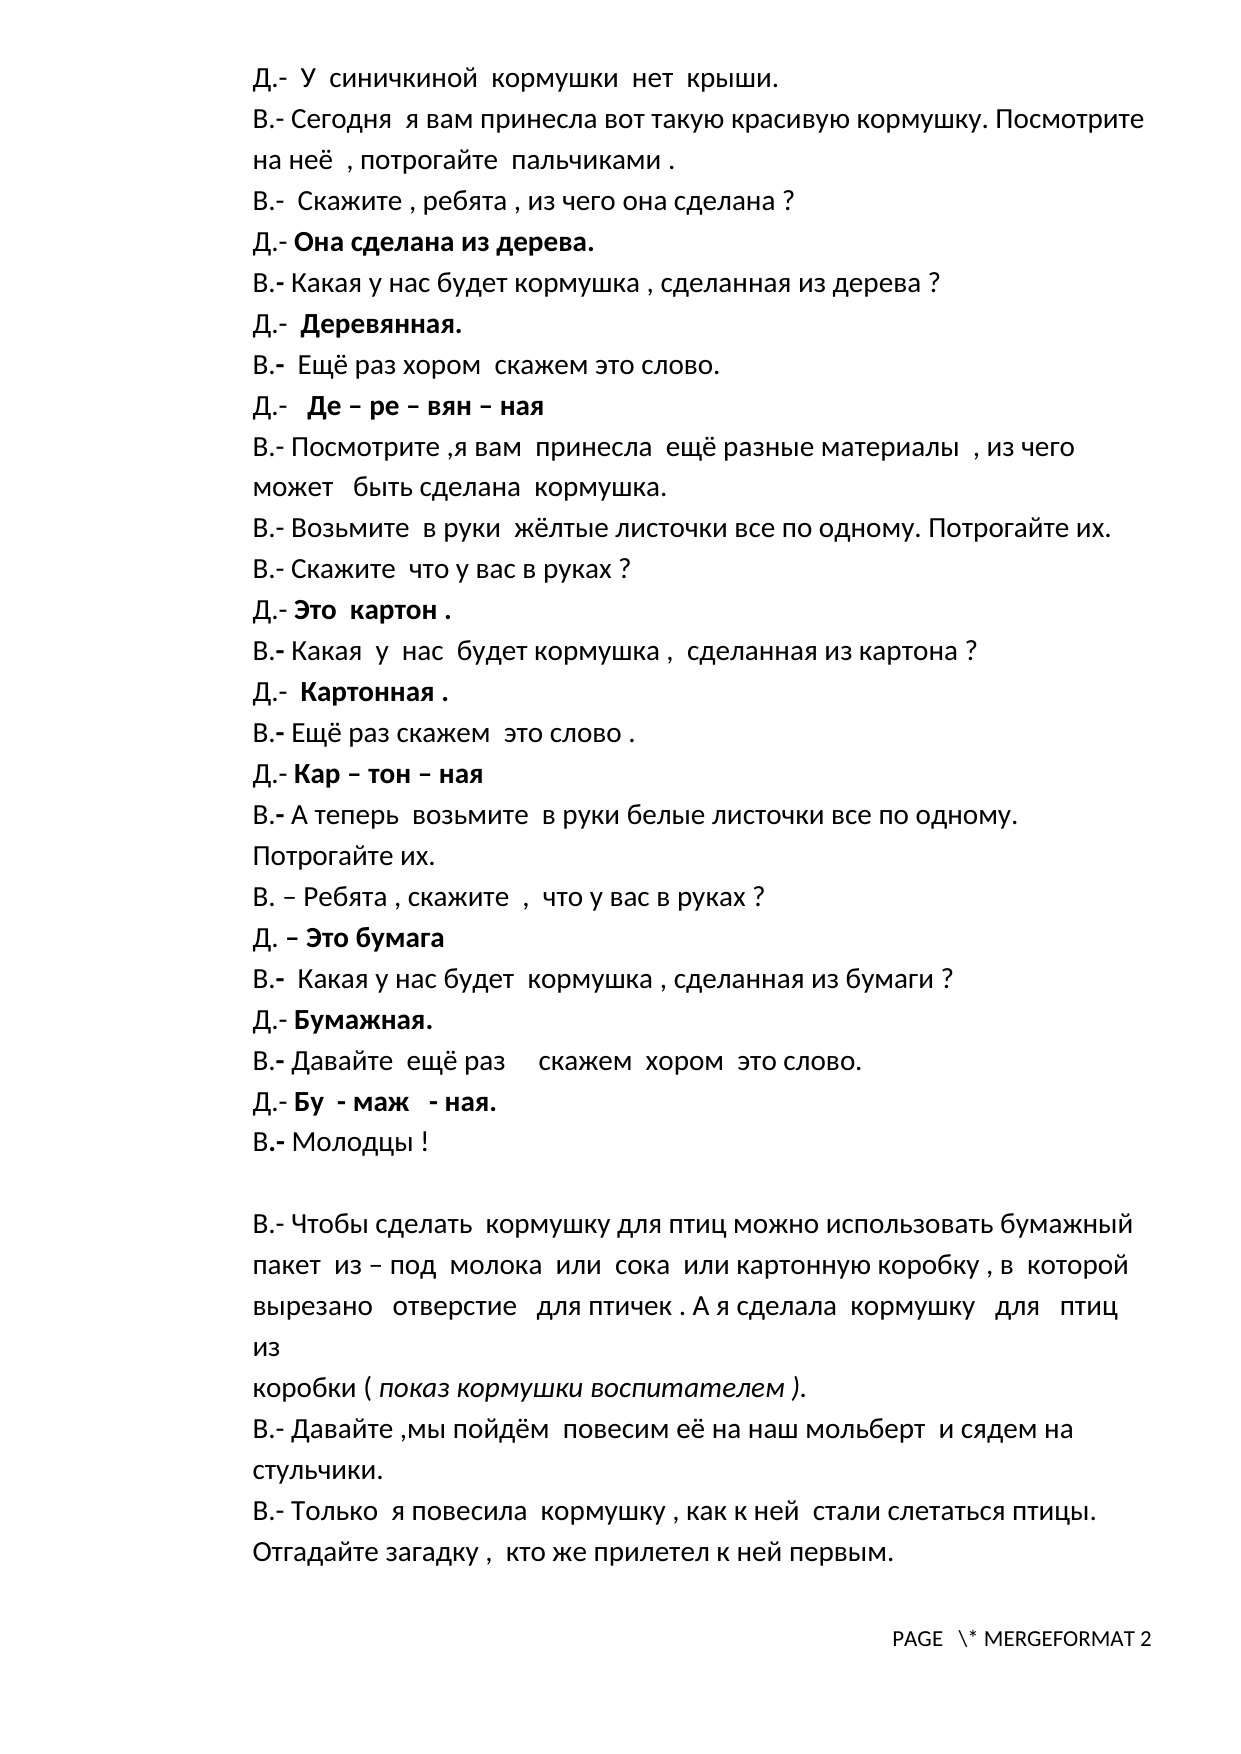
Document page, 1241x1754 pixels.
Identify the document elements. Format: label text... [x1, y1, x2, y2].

list Д.- Бу - маж - ная. [252, 1083, 1152, 1118]
list В.- Ещё раз скажем это слово . [252, 714, 1152, 750]
list В.- Посмотрите ,я вам принесла ещё разные материалы , из чего может быть сделана кормушка. [252, 428, 1152, 504]
list В.- Чтобы сделать кормушку для птиц можно использовать бумажный пакет из – под молока или сока или картонную коробку , в которой вырезано отверстие для птичек . А я сделала кормушку для птиц из [252, 1205, 1152, 1364]
list В.- Сегодня я вам принесла вот такую красивую кормушку. Посмотрите на неё , потрогайте пальчиками . [252, 100, 1152, 177]
list Д.- Бумажная. [252, 1001, 1152, 1036]
list Д.- Де – ре – вян – ная [252, 387, 1152, 422]
list В.- Какая у нас будет кормушка , сделанная из бумаги ? [252, 960, 1152, 995]
list В.- Скажите что у вас в руках ? [252, 550, 1152, 586]
list Д.- Это картон . [252, 591, 1152, 627]
list В.- Давайте ,мы пойдём повесим её на наш мольберт и сядем на стульчики. [252, 1410, 1152, 1487]
list В.- Возьмите в руки жёлтые листочки все по одному. Потрогайте их. [252, 509, 1152, 545]
list Д.- У синичкиной кормушки нет крыши. [252, 59, 1152, 95]
list В.- Давайте ещё раз скажем хором это слово. [252, 1042, 1152, 1077]
list Д.- Картонная . [252, 673, 1152, 709]
list В.- Какая у нас будет кормушка , сделанная из дерева ? [252, 264, 1152, 299]
list Д.- Она сделана из дерева. [252, 223, 1152, 258]
list В.- Только я повесила кормушку , как к ней стали слетаться птицы. Отгадайте загадку , кто же прилетел к ней первым. [252, 1492, 1152, 1568]
list В.- Какая у нас будет кормушка , сделанная из картона ? [252, 632, 1152, 668]
list В.- А теперь возьмите в руки белые листочки все по одному. Потрогайте их. [252, 796, 1152, 873]
list В.- Ещё раз хором скажем это слово. [252, 346, 1152, 381]
list Д.- Кар – тон – ная [252, 755, 1152, 791]
list В.- Скажите , ребята , из чего она сделана ? [252, 182, 1152, 218]
list Д. – Это бумага [252, 919, 1152, 954]
list В.- Молодцы ! [252, 1123, 1152, 1159]
list Д.- Деревянная. [252, 305, 1152, 340]
list коробки ( показ кормушки воспитателем ). [252, 1369, 1152, 1405]
list В. – Ребята , скажите , что у вас в руках ? [252, 878, 1152, 913]
